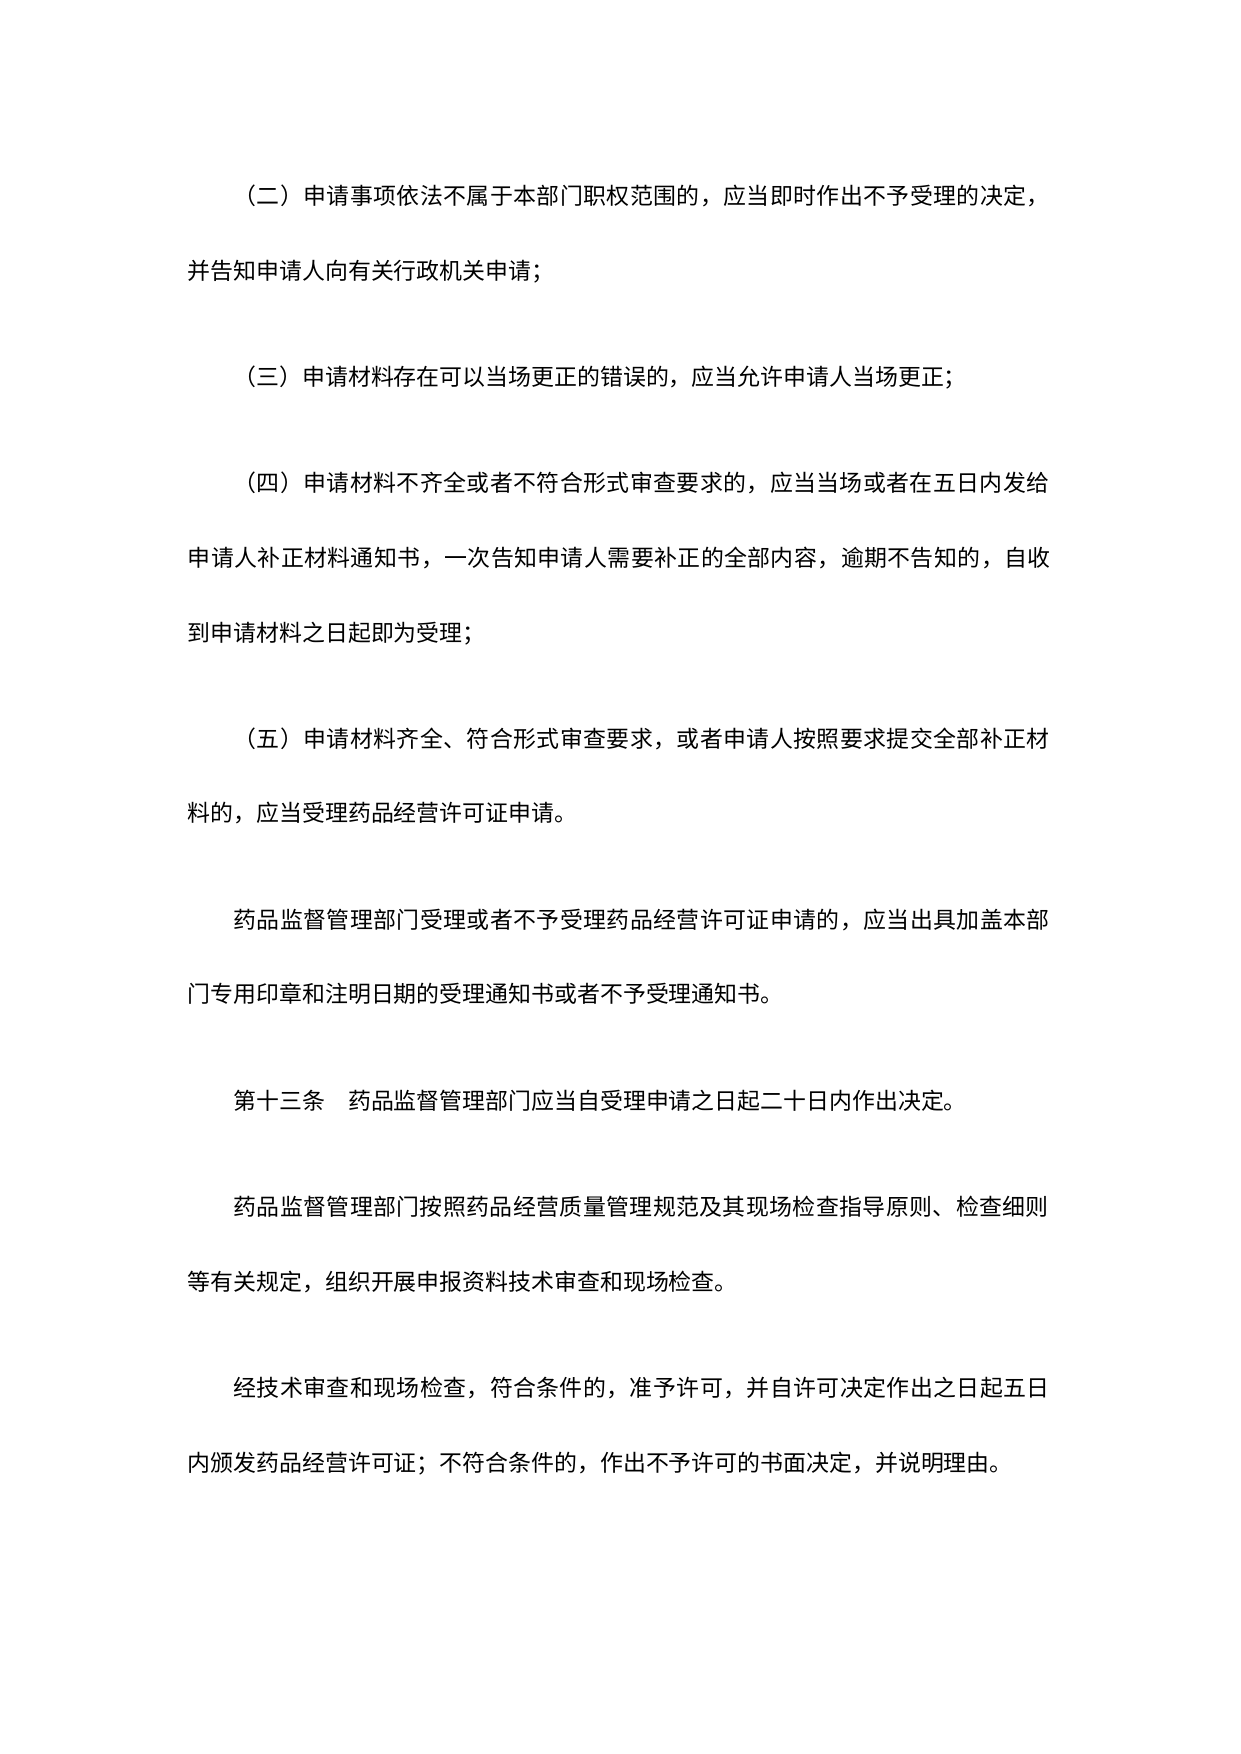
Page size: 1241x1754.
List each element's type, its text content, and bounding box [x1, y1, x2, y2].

text 第十三条 药品监督管理部门应当自受理申请之日起二十日内作出决定。 [187, 1067, 1053, 1132]
text （四）申请材料不齐全或者不符合形式审查要求的，应当当场或者在五日内发给申请人补正材料通知书，一次告知申请人需要补正的全部内容，逾期不告知的，自收到申请材料之日起即为受理； [187, 449, 1053, 663]
text （三）申请材料存在可以当场更正的错误的，应当允许申请人当场更正； [187, 343, 1053, 408]
text 药品监督管理部门按照药品经营质量管理规范及其现场检查指导原则、检查细则等有关规定，组织开展申报资料技术审查和现场检查。 [187, 1173, 1053, 1313]
text （二）申请事项依法不属于本部门职权范围的，应当即时作出不予受理的决定，并告知申请人向有关行政机关申请； [187, 162, 1053, 302]
text 药品监督管理部门受理或者不予受理药品经营许可证申请的，应当出具加盖本部门专用印章和注明日期的受理通知书或者不予受理通知书。 [187, 886, 1053, 1025]
text 经技术审查和现场检查，符合条件的，准予许可，并自许可决定作出之日起五日内颁发药品经营许可证；不符合条件的，作出不予许可的书面决定，并说明理由。 [187, 1354, 1053, 1493]
text （五）申请材料齐全、符合形式审查要求，或者申请人按照要求提交全部补正材料的，应当受理药品经营许可证申请。 [187, 705, 1053, 844]
